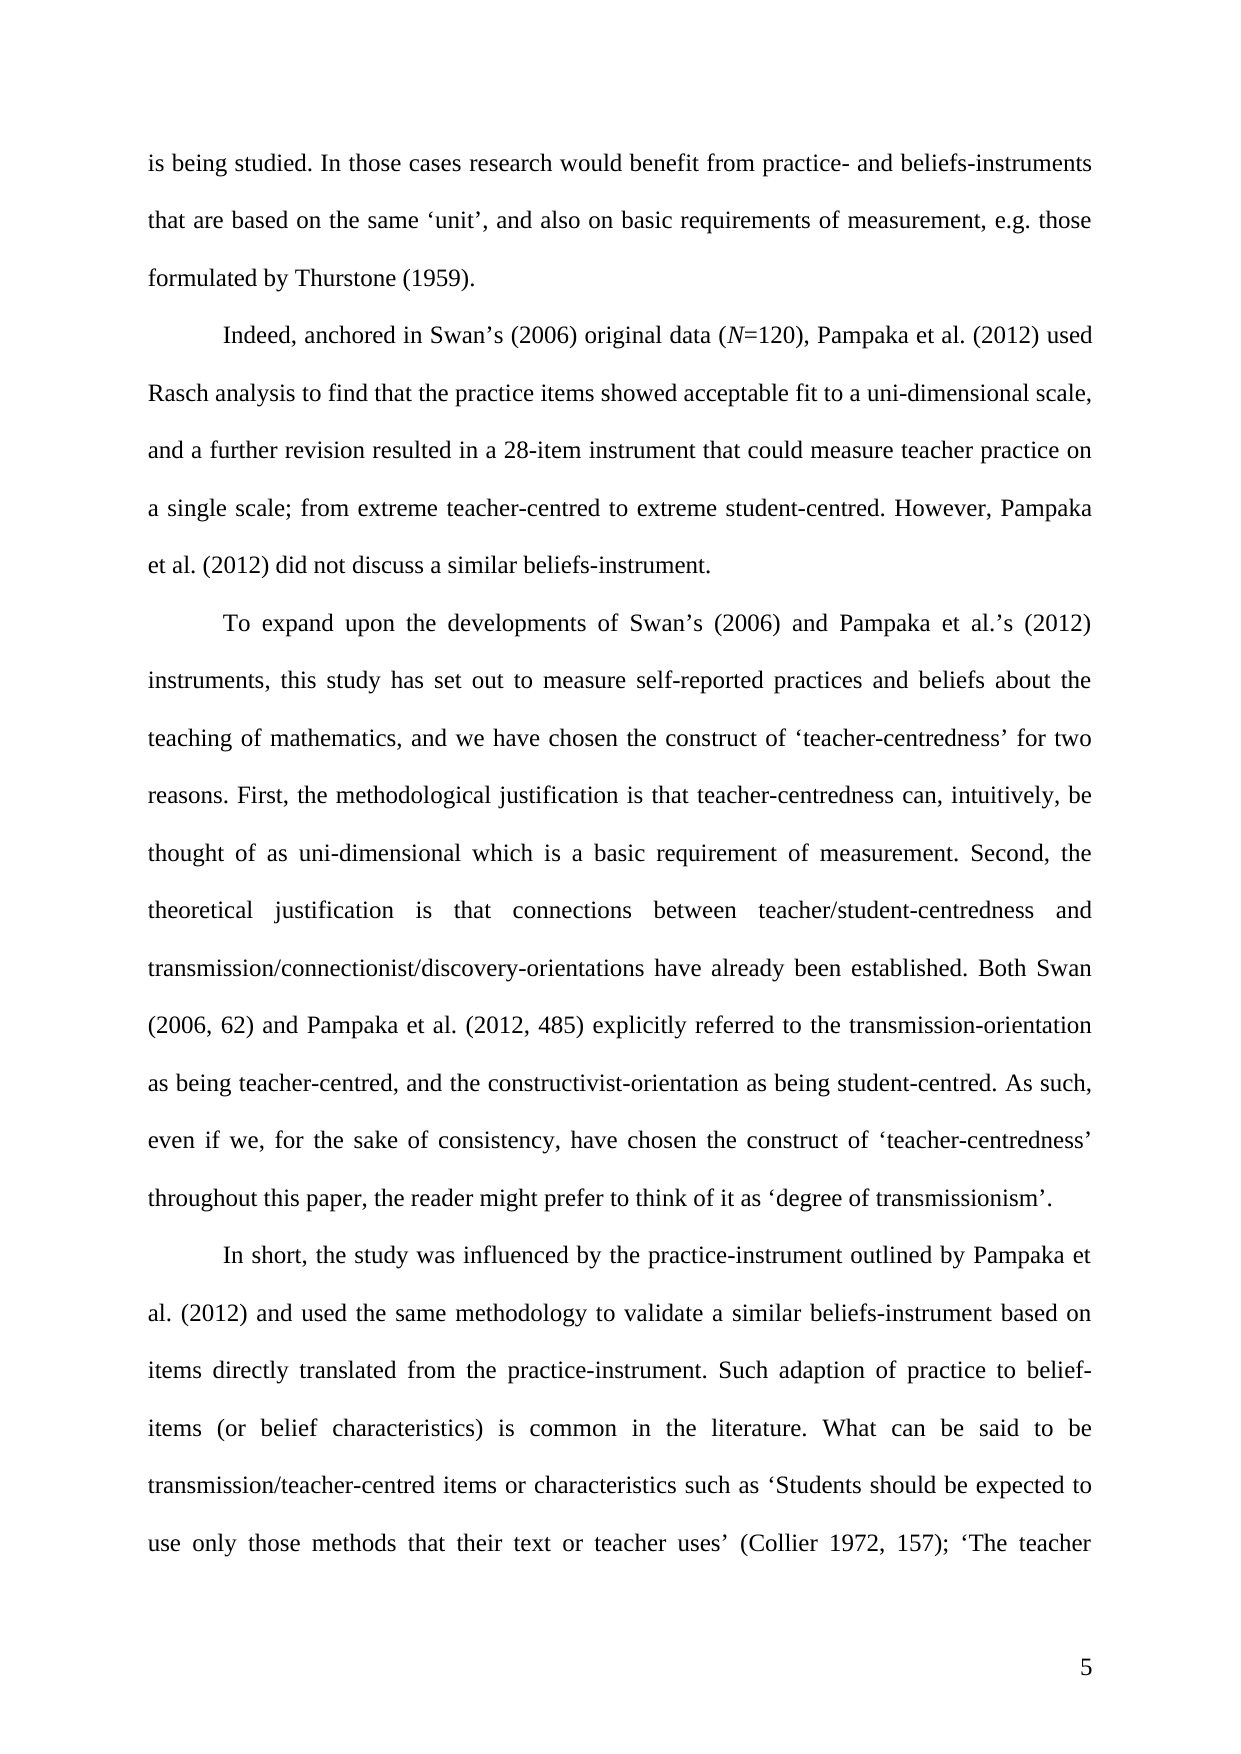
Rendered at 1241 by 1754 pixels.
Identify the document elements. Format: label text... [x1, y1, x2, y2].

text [148, 1240, 1093, 1556]
text To expand upon the developments of Swan’s (2006) and Pampaka et al.’s (2012) instruments, this study has set out to measure self-reported practices and beliefs about the teaching of mathematics, and we have chosen the construct of ‘teacher-centredness’ for two reasons. First, the methodological justification is that teacher-centredness can, intuitively, be thought of as uni-dimensional which is a basic requirement of measurement. Second, the theoretical justification is that connections between teacher/student-centredness and transmission/connectionist/discovery-orientations have already been established. Both Swan (2006, 62) and Pampaka et al. (2012, 485) explicitly referred to the transmission-orientation as being teacher-centred, and the constructivist-orientation as being student-centred. As such, even if we, for the sake of consistency, have chosen the construct of ‘teacher-centredness’ throughout this paper, the reader might prefer to think of it as ‘degree of transmissionism’. [148, 608, 1093, 1211]
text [148, 148, 1093, 291]
text Indeed, anchored in Swan’s (2006) original data (N=120), Pampaka et al. (2012) used Rasch analysis to find that the practice items showed acceptable fit to a uni-dimensional scale, and a further revision resulted in a 28-item instrument that could measure teacher practice on a single scale; from extreme teacher-centred to extreme student-centred. However, Pampaka et al. (2012) did not discuss a similar beliefs-instrument. [148, 320, 1093, 579]
